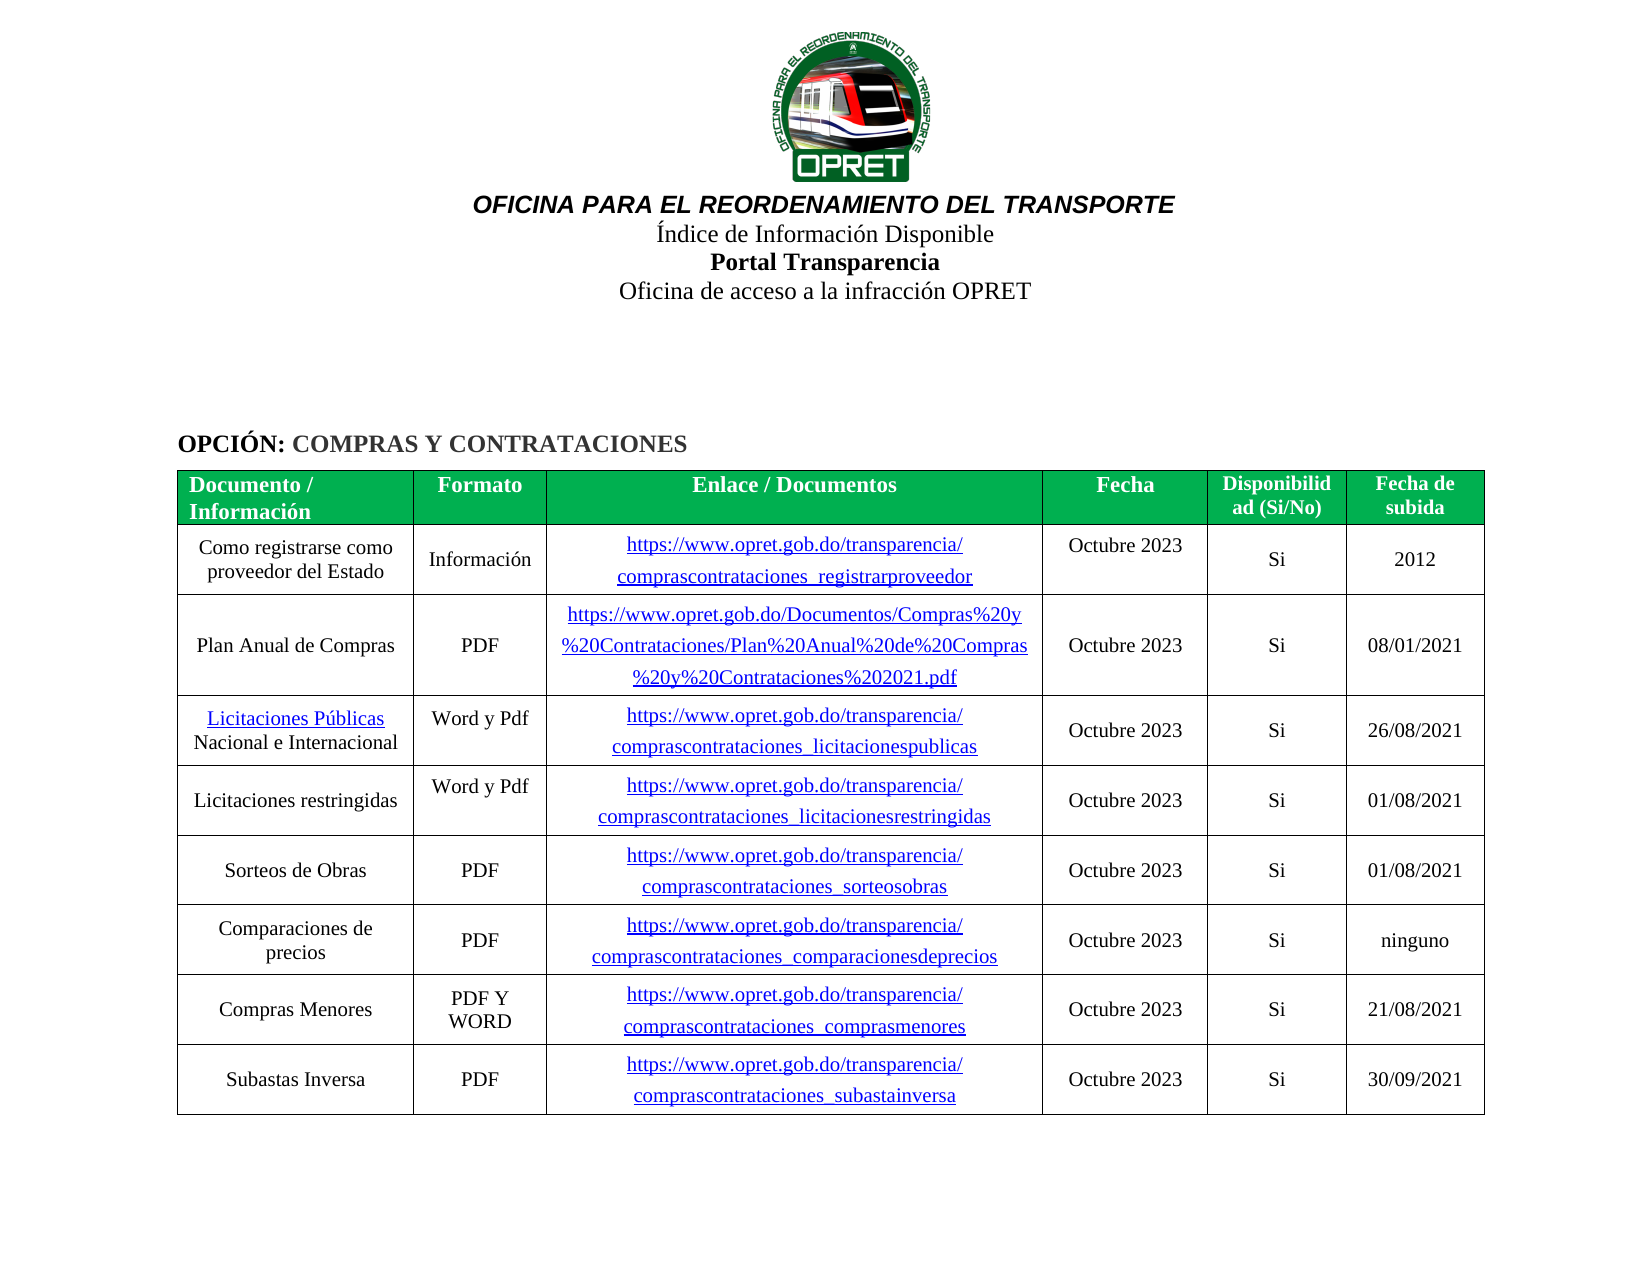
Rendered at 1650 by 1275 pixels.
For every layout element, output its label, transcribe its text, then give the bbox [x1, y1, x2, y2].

table_header Documento / Información [178, 471, 413, 524]
table_cell PDF Y WORD [414, 975, 546, 1044]
table_cell 01/08/2021 [1347, 766, 1484, 834]
table_cell 26/08/2021 [1347, 696, 1484, 765]
table_cell https://www.opret.gob.do/transparencia/comprascontrataciones_licitacionesrestringidas [547, 766, 1042, 834]
table_cell ninguno [1347, 905, 1484, 974]
table_cell 2012 [1347, 525, 1484, 594]
table_cell https://www.opret.gob.do/transparencia/comprascontrataciones_subastainversa [547, 1045, 1042, 1114]
table_cell Octubre 2023 [1043, 766, 1207, 834]
table_cell https://www.opret.gob.do/transparencia/comprascontrataciones_comprasmenores [547, 975, 1042, 1044]
table_cell Licitaciones restringidas [178, 766, 413, 834]
table_header Formato [414, 471, 546, 524]
table_cell Word y Pdf [414, 696, 546, 765]
table_header Enlace / Documentos [547, 471, 1042, 524]
table_cell Licitaciones Públicas Nacional e Internacional [178, 696, 413, 765]
table_cell Comparaciones de precios [178, 905, 413, 974]
table_cell Si [1208, 1045, 1346, 1114]
table_cell https://www.opret.gob.do/Documentos/Compras%20y%20Contrataciones/Plan%20Anual%20de%20Compras%20y%20Contrataciones%202021.pdf [547, 595, 1042, 695]
table_header Disponibilidad (Si/No) [1208, 471, 1346, 524]
table_cell https://www.opret.gob.do/transparencia/comprascontrataciones_licitacionespublicas [547, 696, 1042, 765]
table_cell 01/08/2021 [1347, 836, 1484, 904]
table_cell Octubre 2023 [1043, 696, 1207, 765]
table_cell 30/09/2021 [1347, 1045, 1484, 1114]
table_header Fecha [1043, 471, 1207, 524]
table_cell 08/01/2021 [1347, 595, 1484, 695]
table_cell Si [1208, 525, 1346, 594]
table_cell https://www.opret.gob.do/transparencia/comprascontrataciones_registrarproveedor [547, 525, 1042, 594]
table_cell Plan Anual de Compras [178, 595, 413, 695]
table_cell Información [414, 525, 546, 594]
table_cell https://www.opret.gob.do/transparencia/comprascontrataciones_sorteosobras [547, 836, 1042, 904]
table_cell 21/08/2021 [1347, 975, 1484, 1044]
table_cell Como registrarse como proveedor del Estado [178, 525, 413, 594]
table_cell Si [1208, 905, 1346, 974]
table_cell Subastas Inversa [178, 1045, 413, 1114]
table_cell Si [1208, 766, 1346, 834]
table_cell Octubre 2023 [1043, 836, 1207, 904]
table_cell Word y Pdf [414, 766, 546, 834]
table_cell Si [1208, 696, 1346, 765]
table_cell Octubre 2023 [1043, 905, 1207, 974]
table_cell Si [1208, 836, 1346, 904]
table_cell Si [1208, 975, 1346, 1044]
table_cell https://www.opret.gob.do/transparencia/comprascontrataciones_comparacionesdeprecios [547, 905, 1042, 974]
table_cell Octubre 2023 [1043, 975, 1207, 1044]
table_cell Octubre 2023 [1043, 595, 1207, 695]
table_cell Compras Menores [178, 975, 413, 1044]
table_cell PDF [414, 905, 546, 974]
table_header Fecha de subida [1347, 471, 1484, 524]
picture [772, 32, 930, 182]
table_cell PDF [414, 836, 546, 904]
table_cell PDF [414, 1045, 546, 1114]
table_cell Octubre 2023 [1043, 525, 1207, 594]
table_cell Octubre 2023 [1043, 1045, 1207, 1114]
text OPCIÓN: COMPRAS Y CONTRATACIONES [177, 429, 1473, 458]
table_cell Sorteos de Obras [178, 836, 413, 904]
table_cell Si [1208, 595, 1346, 695]
table_cell PDF [414, 595, 546, 695]
